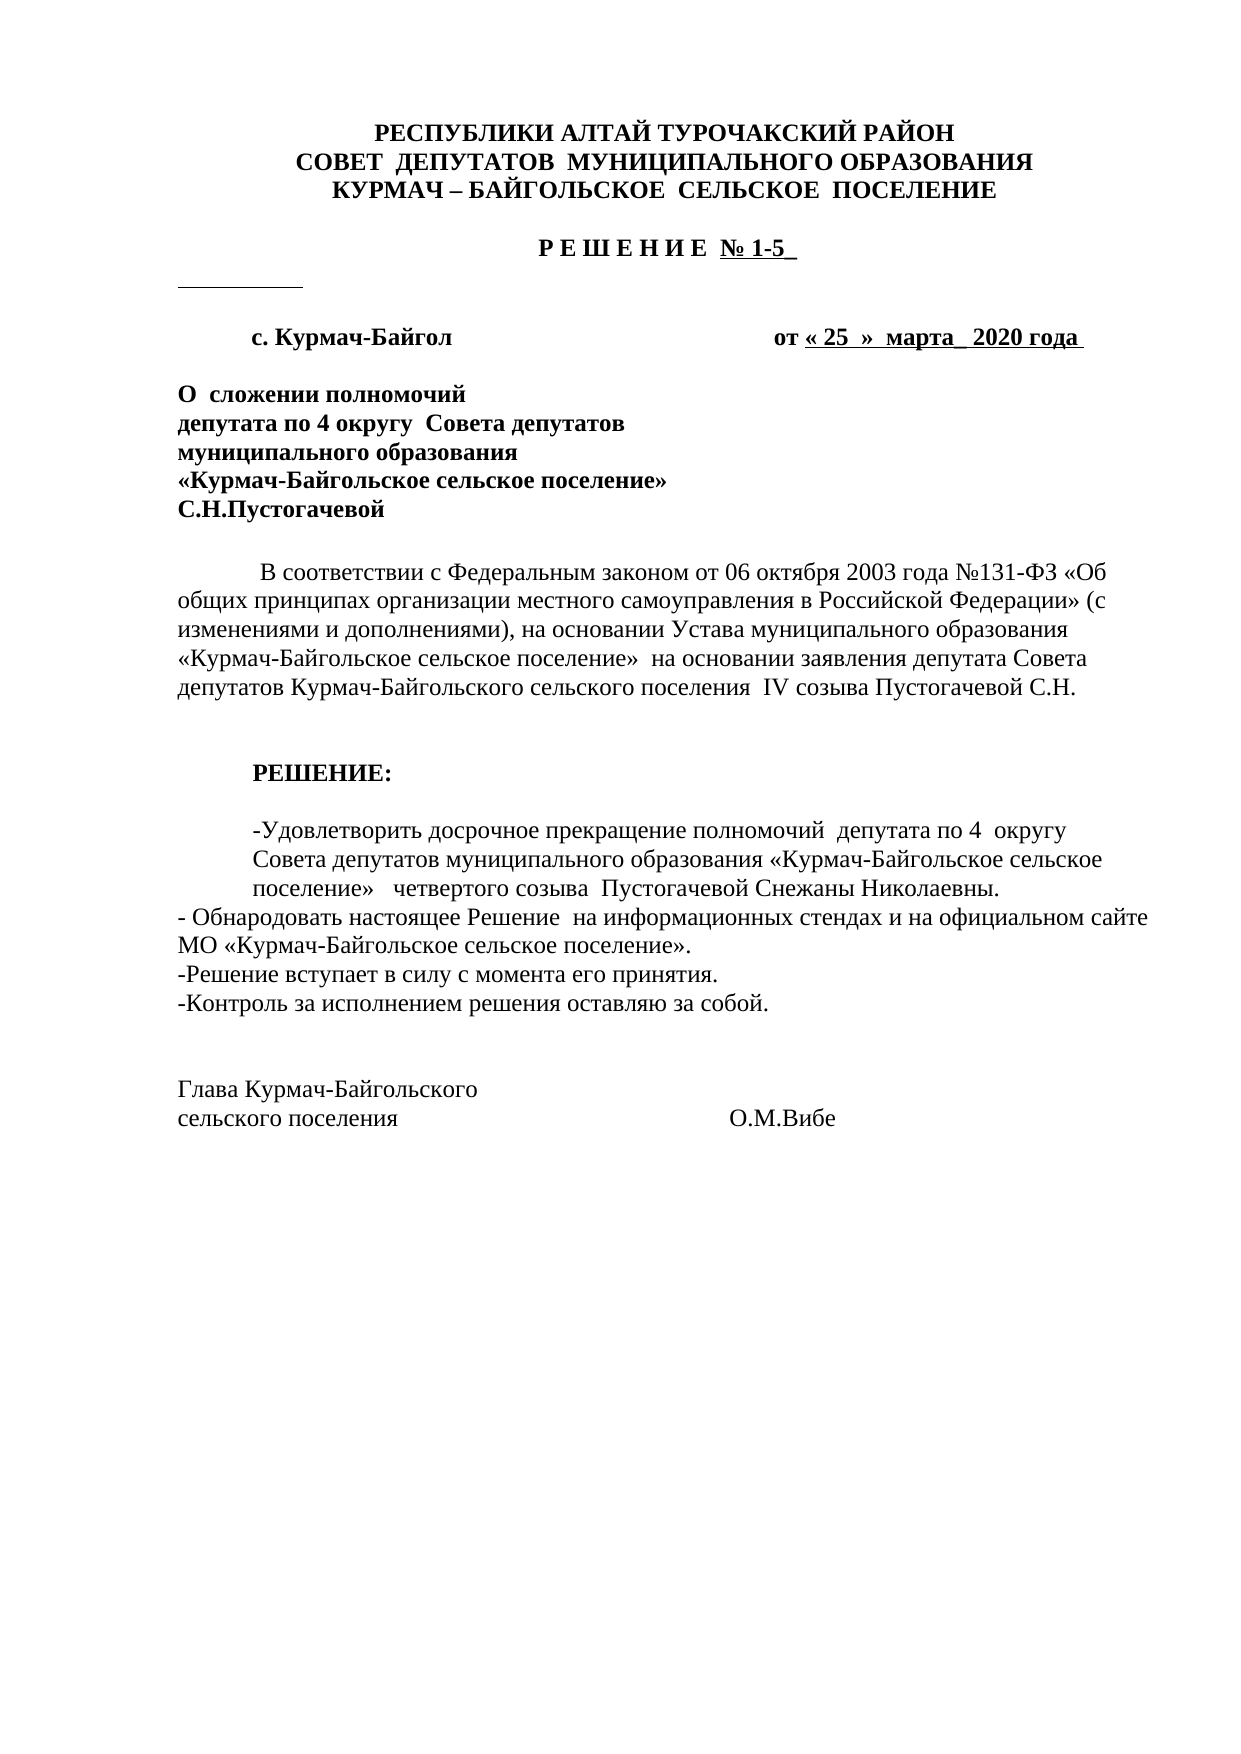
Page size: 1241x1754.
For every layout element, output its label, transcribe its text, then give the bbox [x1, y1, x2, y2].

text депутата по 4 округу Совета депутатов [177, 408, 1152, 437]
text «Курмач-Байгольское сельское поселение» [177, 466, 1152, 494]
text Глава Курмач-Байгольского [177, 1074, 1152, 1103]
text -Контроль за исполнением решения оставляю за собой. [177, 988, 1152, 1017]
text Р Е Ш Е Н И Е № 1-5_ [177, 233, 1152, 262]
text сельского поселения О.М.Вибе [177, 1103, 1152, 1132]
text РЕШЕНИЕ: [177, 758, 1152, 787]
text О сложении полномочий [177, 379, 1152, 408]
title СОВЕТ ДЕПУТАТОВ МУНИЦИПАЛЬНОГО ОБРАЗОВАНИЯ [177, 147, 1152, 176]
title КУРМАЧ – БАЙГОЛЬСКОЕ СЕЛЬСКОЕ ПОСЕЛЕНИЕ [177, 176, 1152, 204]
title РЕСПУБЛИКИ АЛТАЙ ТУРОЧАКСКИЙ РАЙОН [177, 118, 1152, 147]
text муниципального образования [177, 437, 1152, 466]
text -Решение вступает в силу с момента его принятия. [177, 959, 1152, 988]
text с. Курмач-Байгол от « 25 » марта_ 2020 года [177, 322, 1152, 351]
text С.Н.Пустогачевой [177, 494, 1152, 523]
text -Удовлетворить досрочное прекращение полномочий депутата по 4 округу Совета депутатов муниципального образования «Курмач-Байгольское сельское поселение» четвертого созыва Пустогачевой Снежаны Николаевны. [252, 815, 1152, 902]
text В соответствии с Федеральным законом от 06 октября 2003 года №131-ФЗ «Об общих принципах организации местного самоуправления в Российской Федерации» (с изменениями и дополнениями), на основании Устава муниципального образования «Курмач-Байгольское сельское поселение» на основании заявления депутата Совета депутатов Курмач-Байгольского сельского поселения IV созыва Пустогачевой С.Н. [177, 557, 1152, 700]
text - Обнародовать настоящее Решение на информационных стендах и на официальном сайте МО «Курмач-Байгольское сельское поселение». [177, 902, 1152, 959]
